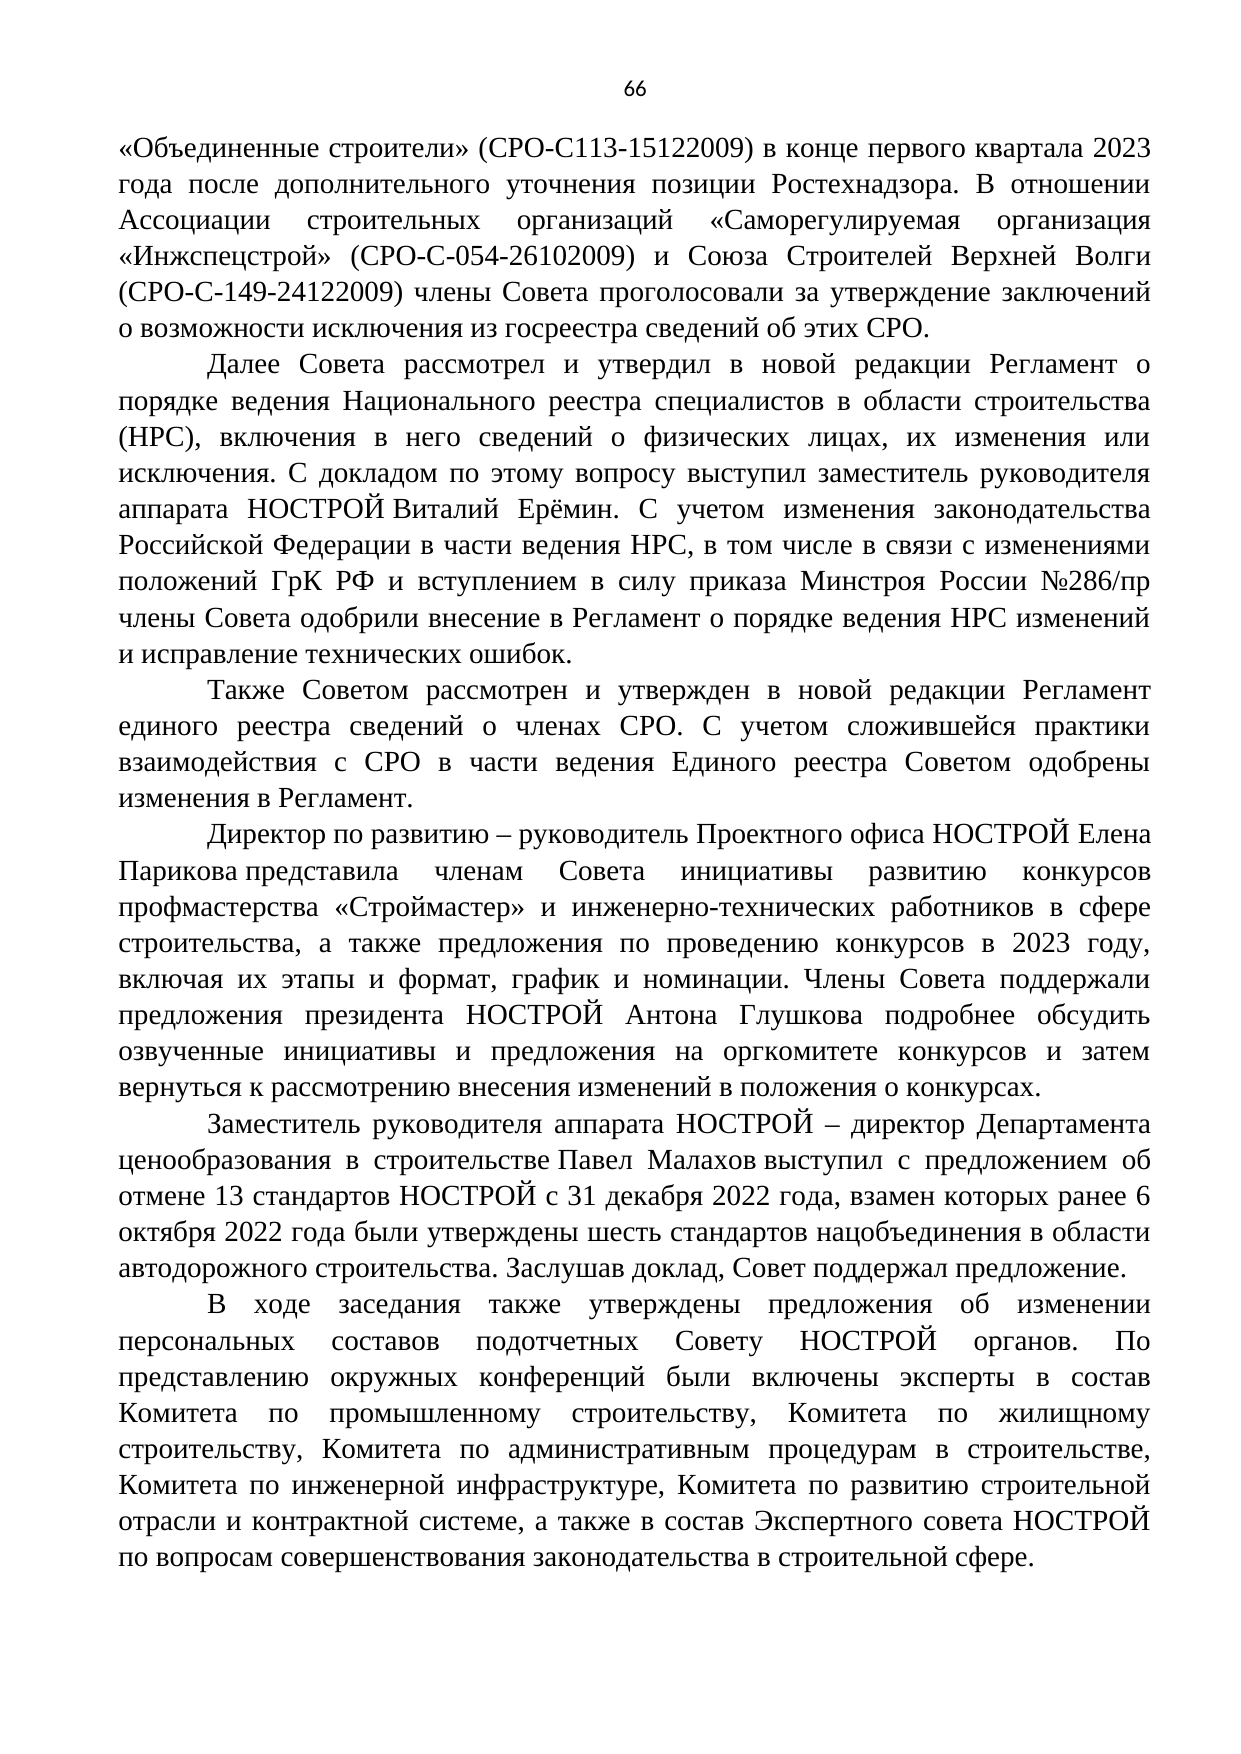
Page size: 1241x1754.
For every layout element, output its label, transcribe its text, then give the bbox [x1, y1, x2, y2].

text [118, 130, 1152, 344]
text В ходе заседания также утверждены предложения об изменении персональных составов подотчетных Совету НОСТРОЙ органов. По представлению окружных конференций были включены эксперты в состав Комитета по промышленному строительству, Комитета по жилищному строительству, Комитета по административным процедурам в строительстве, Комитета по инженерной инфраструктуре, Комитета по развитию строительной отрасли и контрактной системе, а также в состав Экспертного совета НОСТРОЙ по вопросам совершенствования законодательства в строительной сфере. [118, 1286, 1152, 1573]
text Далее Совета рассмотрел и утвердил в новой редакции Регламент о порядке ведения Национального реестра специалистов в области строительства (НРС), включения в него сведений о физических лицах, их изменения или исключения. С докладом по этому вопросу выступил заместитель руководителя аппарата НОСТРОЙ Виталий Ерёмин. С учетом изменения законодательства Российской Федерации в части ведения НРС, в том числе в связи с изменениями положений ГрК РФ и вступлением в силу приказа Минстроя России №286/пр члены Совета одобрили внесение в Регламент о порядке ведения НРС изменений и исправление технических ошибок. [118, 347, 1152, 669]
text Директор по развитию – руководитель Проектного офиса НОСТРОЙ Елена Парикова представила членам Совета инициативы развитию конкурсов профмастерства «Строймастер» и инженерно-технических работников в сфере строительства, а также предложения по проведению конкурсов в 2023 году, включая их этапы и формат, график и номинации. Члены Совета поддержали предложения президента НОСТРОЙ Антона Глушкова подробнее обсудить озвученные инициативы и предложения на оргкомитете конкурсов и затем вернуться к рассмотрению внесения изменений в положения о конкурсах. [118, 817, 1152, 1103]
text Также Советом рассмотрен и утвержден в новой редакции Регламент единого реестра сведений о членах СРО. С учетом сложившейся практики взаимодействия с СРО в части ведения Единого реестра Советом одобрены изменения в Регламент. [118, 672, 1152, 814]
text Заместитель руководителя аппарата НОСТРОЙ – директор Департамента ценообразования в строительстве Павел Малахов выступил с предложением об отмене 13 стандартов НОСТРОЙ с 31 декабря 2022 года, взамен которых ранее 6 октября 2022 года были утверждены шесть стандартов нацобъединения в области автодорожного строительства. Заслушав доклад, Совет поддержал предложение. [118, 1106, 1152, 1284]
